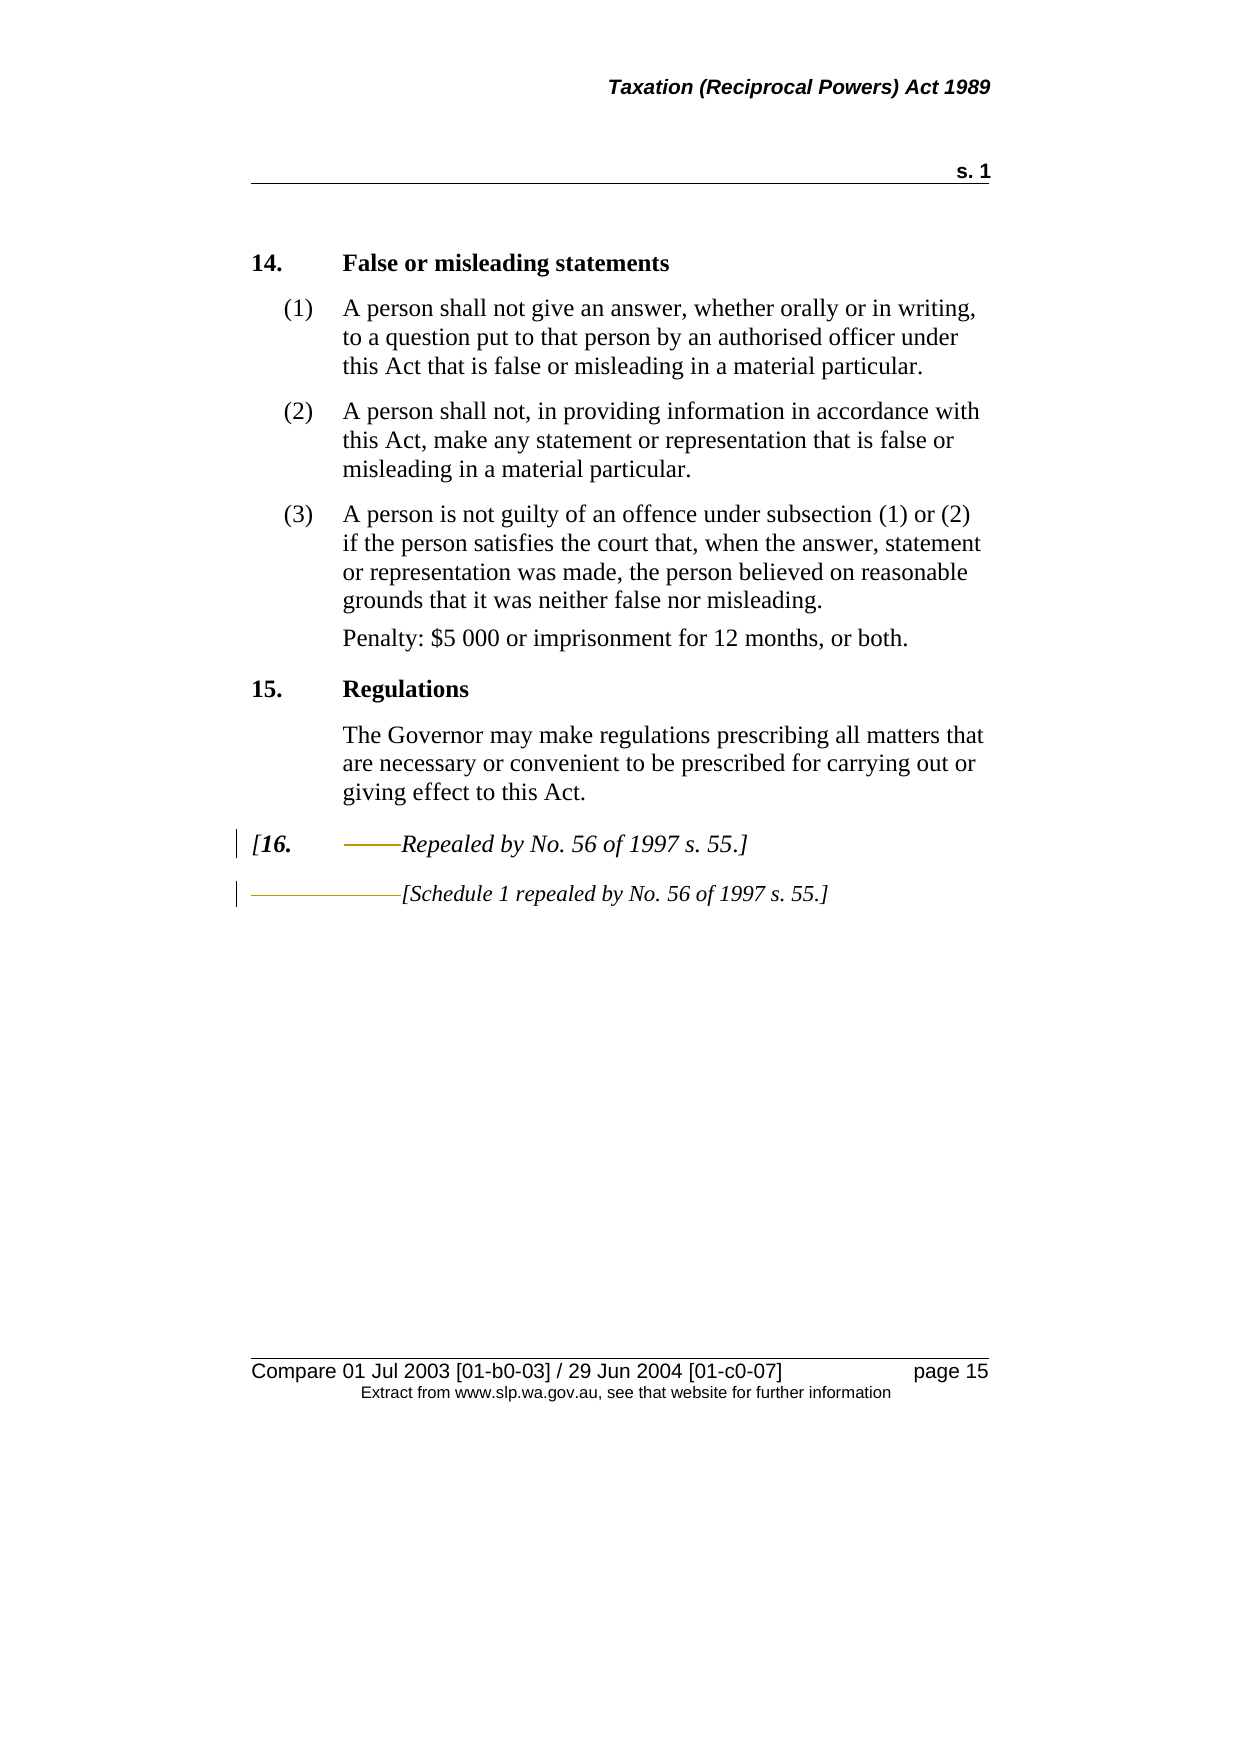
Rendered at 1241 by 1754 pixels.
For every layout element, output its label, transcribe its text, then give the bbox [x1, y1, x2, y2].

text [Schedule 1 repealed by No. 56 of 1997 s. 55.] [251, 881, 989, 907]
text (2) A person shall not, in providing information in accordance with this Act, make any statement or representation that is false or misleading in a material particular. [251, 396, 989, 483]
text Penalty: $5 000 or imprisonment for 12 months, or both. [251, 623, 989, 651]
text The Governor may make regulations prescribing all matters that are necessary or convenient to be prescribed for carrying out or giving effect to this Act. [251, 720, 989, 806]
subtitle 14. False or misleading statements [251, 248, 989, 277]
text [16. Repealed by No. 56 of 1997 s. 55.] [251, 829, 989, 858]
subtitle 15. Regulations [251, 674, 989, 703]
text (1) A person shall not give an answer, whether orally or in writing, to a question put to that person by an authorised officer under this Act that is false or misleading in a material particular. [251, 293, 989, 380]
text (3) A person is not guilty of an offence under subsection (1) or (2) if the person satisfies the court that, when the answer, statement or representation was made, the person believed on reasonable grounds that it was neither false nor misleading. [251, 499, 989, 614]
